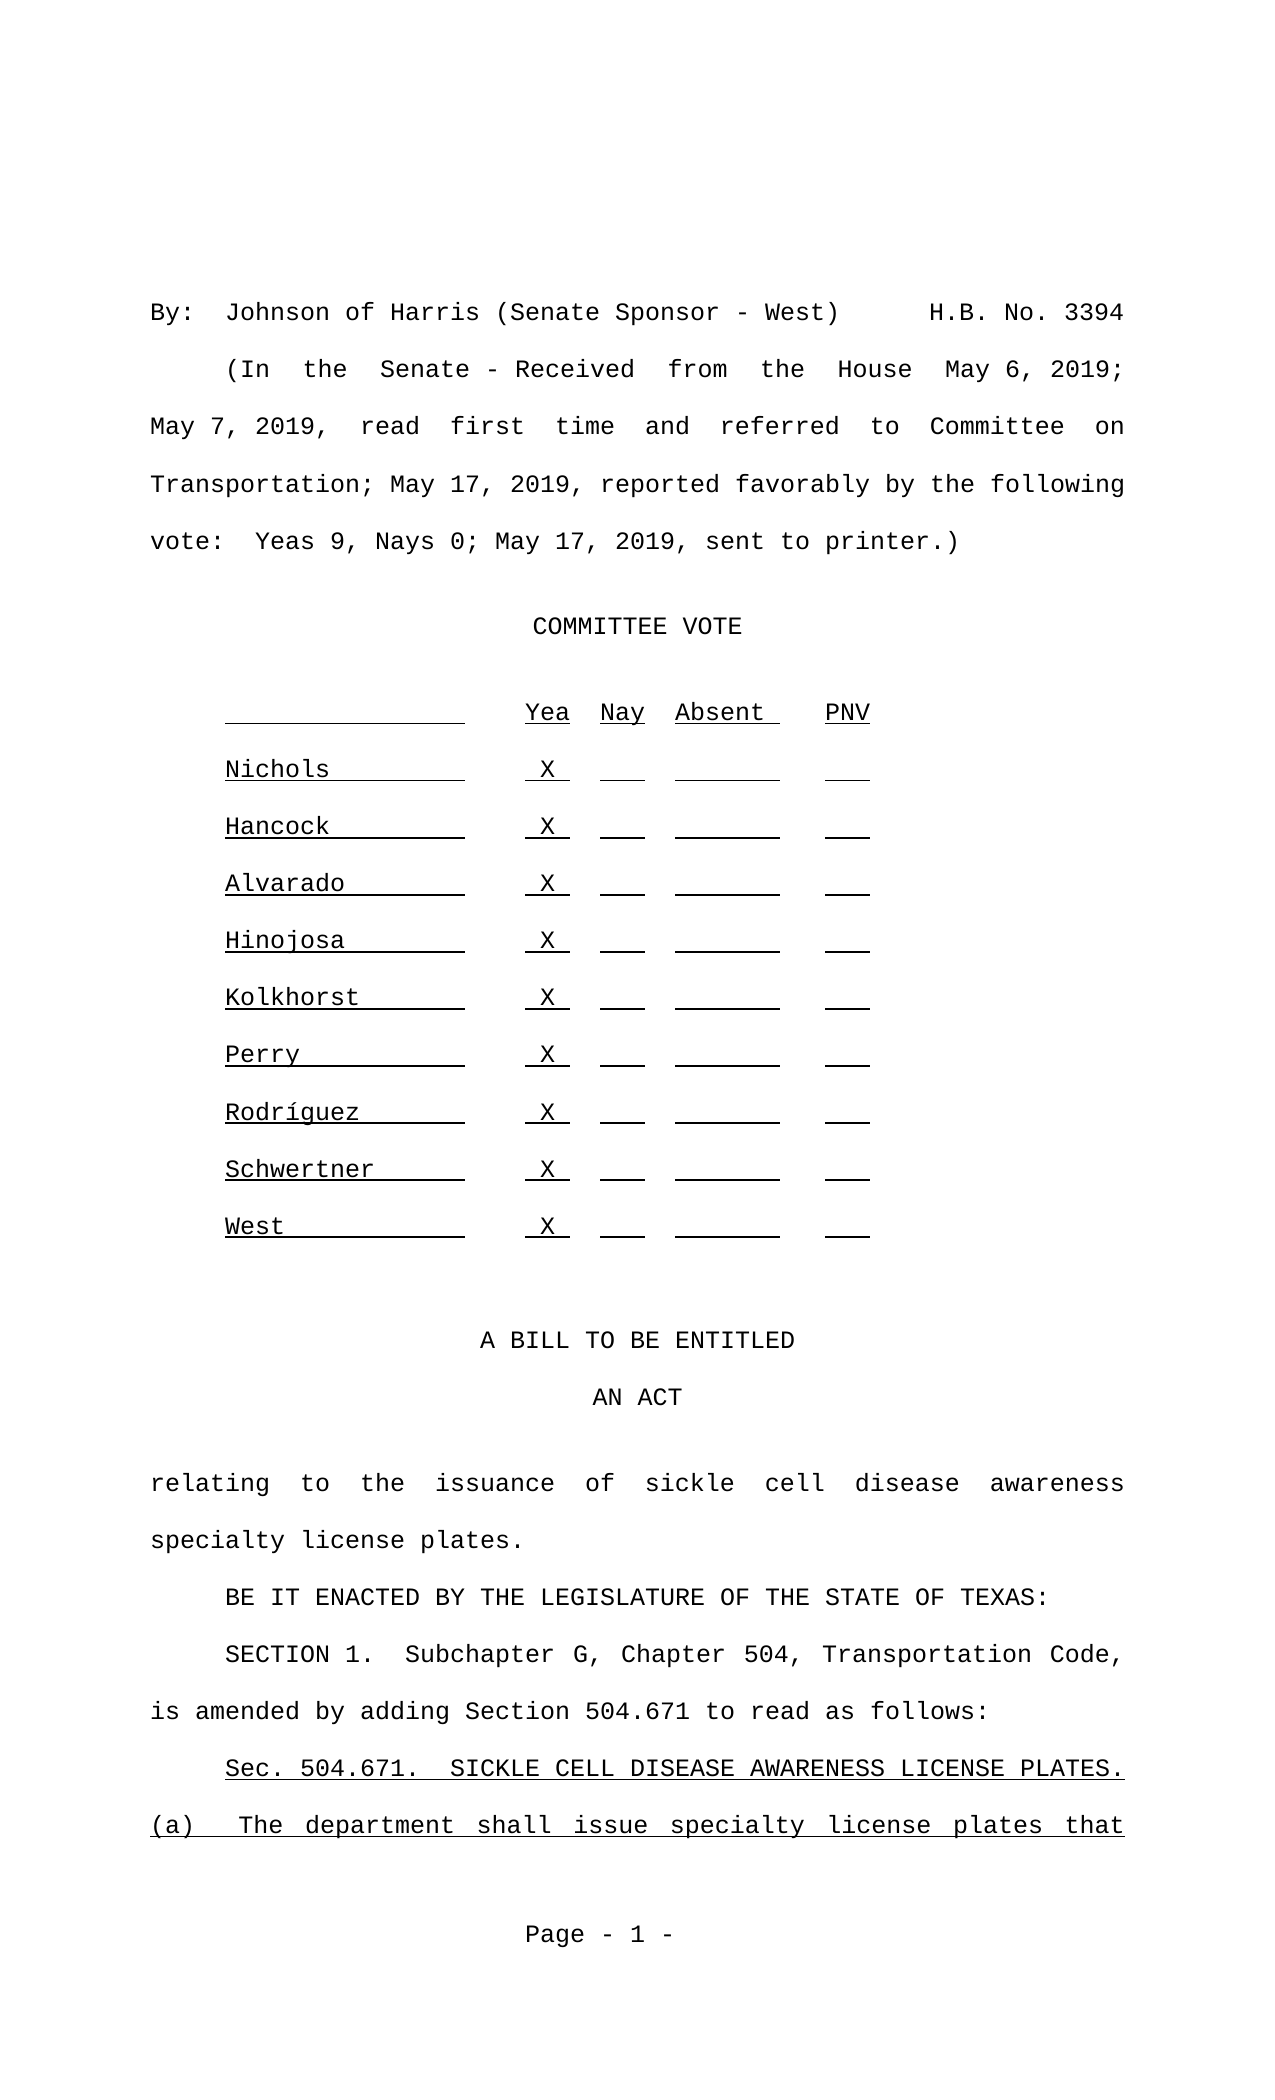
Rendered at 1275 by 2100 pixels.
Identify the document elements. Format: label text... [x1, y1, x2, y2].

text West X [150, 1213, 975, 1242]
text Schwertner X [150, 1156, 975, 1184]
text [150, 1755, 1125, 1836]
text COMMITTEE VOTE [150, 614, 1125, 642]
text BE IT ENACTED BY THE LEGISLATURE OF THE STATE OF TEXAS: [150, 1584, 1125, 1613]
text Perry X [150, 1042, 975, 1070]
text SECTION 1. Subchapter G, Chapter 504, Transportation Code, is amended by adding Section 504.671 to read as follows: [150, 1641, 1125, 1727]
text relating to the issuance of sickle cell disease awareness specialty license plates. [150, 1470, 1125, 1556]
text Alvarado X [150, 871, 975, 899]
text By: Johnson of Harris (Senate Sponsor - West) H.B. No. 3394 [150, 300, 1125, 328]
text AN ACT [150, 1384, 1125, 1413]
text A BILL TO BE ENTITLED [150, 1327, 1125, 1356]
text Hancock X [150, 813, 975, 842]
text (In the Senate - Received from the House May 6, 2019; May 7, 2019, read first time and referred to Committee on Transportation; May 17, 2019, reported favorably by the following vote: Yeas 9, Nays 0; May 17, 2019, sent to printer.) [150, 357, 1125, 557]
text Yea Nay Absent PNV [150, 699, 975, 728]
text Kolkhorst X [150, 985, 975, 1013]
text Hinojosa X [150, 928, 975, 956]
text Rodríguez X [150, 1099, 975, 1127]
text Nichols X [150, 756, 975, 785]
